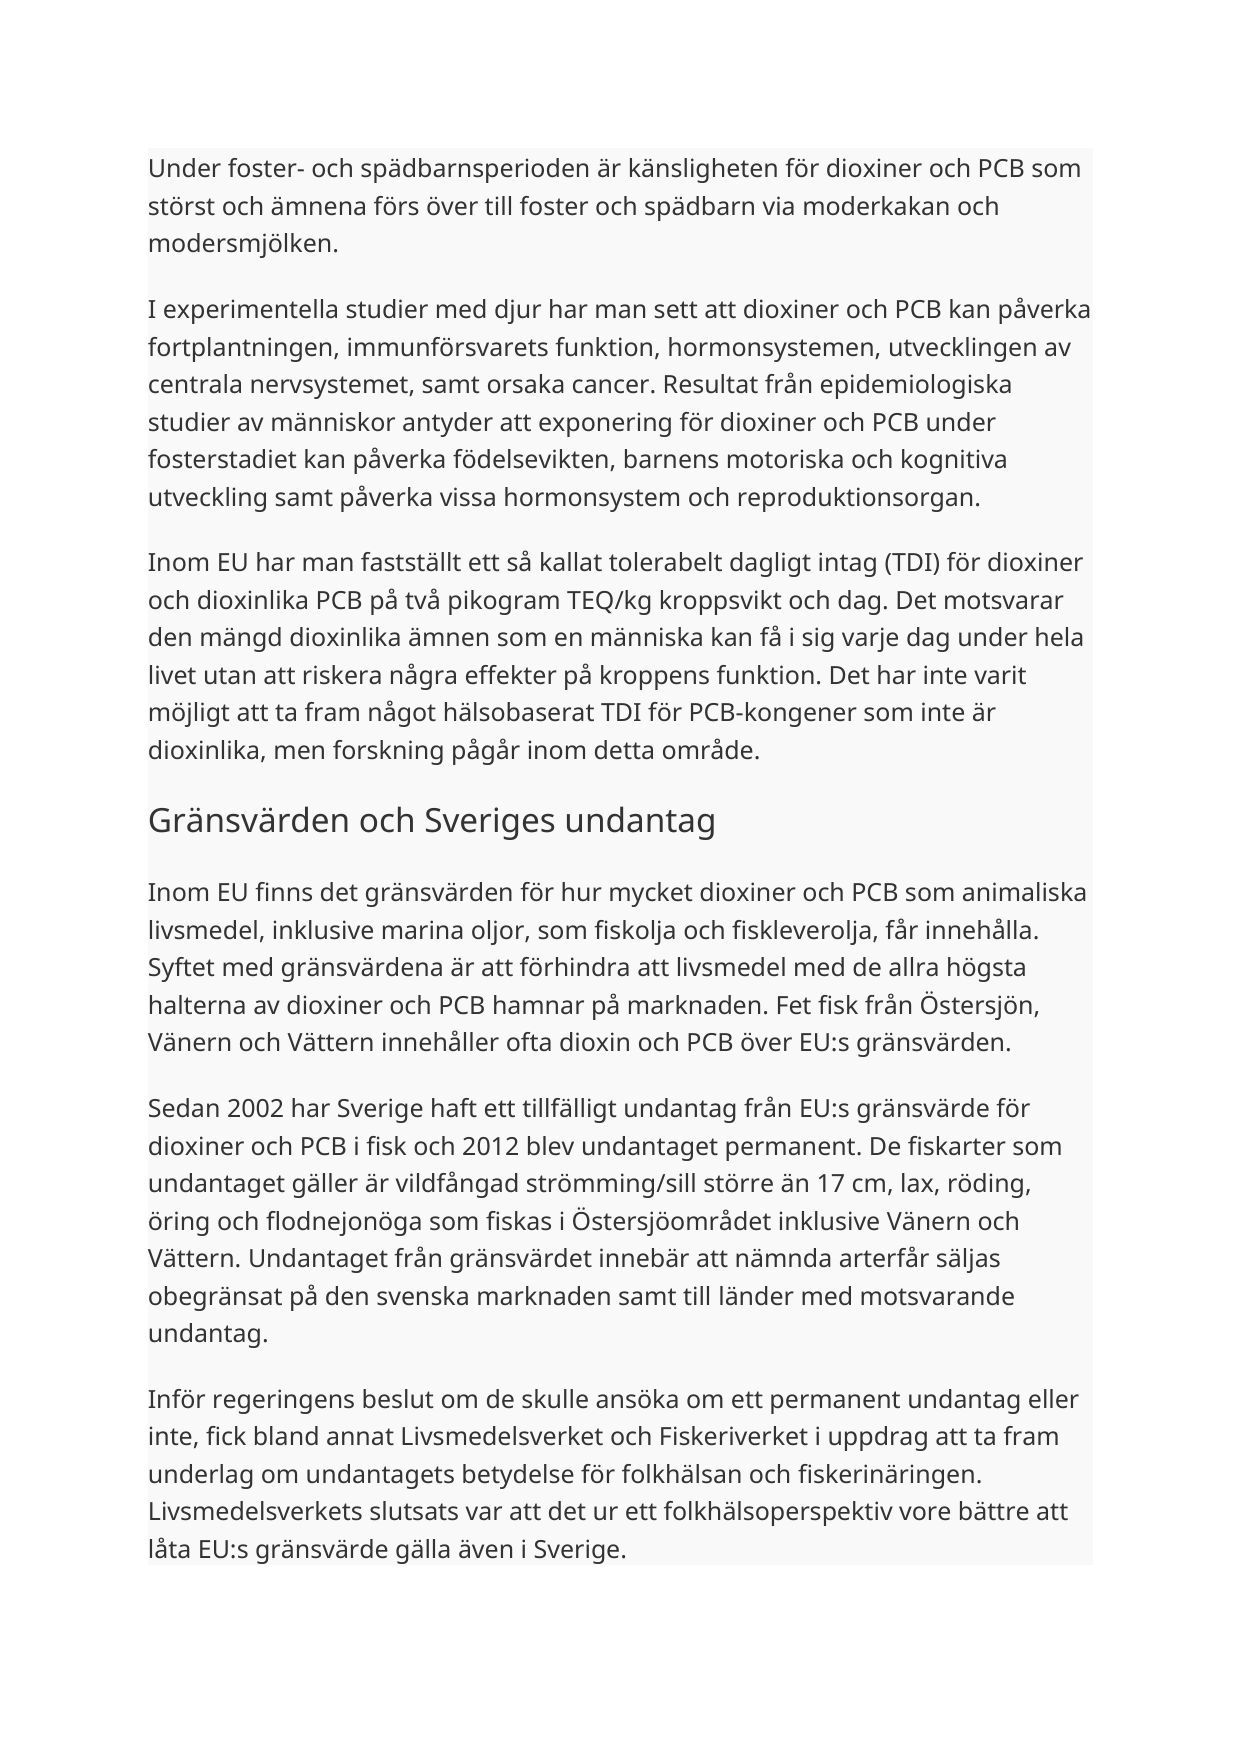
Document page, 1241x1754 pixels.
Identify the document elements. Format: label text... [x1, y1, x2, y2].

text Gränsvärden och Sveriges undantag [148, 796, 1093, 842]
text Inför regeringens beslut om de skulle ansöka om ett permanent undantag eller inte, fick bland annat Livsmedelsverket och Fiskeriverket i uppdrag att ta fram underlag om undantagets betydelse för folkhälsan och fiskerinäringen. Livsmedelsverkets slutsats var att det ur ett folkhälsoperspektiv vore bättre att låta EU:s gränsvärde gälla även i Sverige. [148, 1378, 1093, 1565]
text I experimentella studier med djur har man sett att dioxiner och PCB kan påverka fortplantningen, immunförsvarets funktion, hormonsystemen, utvecklingen av centrala nervsystemet, samt orsaka cancer. Resultat från epidemiologiska studier av människor antyder att exponering för dioxiner och PCB under fosterstadiet kan påverka födelsevikten, barnens motoriska och kognitiva utveckling samt påverka vissa hormonsystem och reproduktionsorgan. [148, 288, 1093, 513]
text Under foster- och spädbarnsperioden är känsligheten för dioxiner och PCB som störst och ämnena förs över till foster och spädbarn via moderkakan och modersmjölken. [148, 148, 1093, 260]
text Inom EU finns det gränsvärden för hur mycket dioxiner och PCB som animaliska livsmedel, inklusive marina oljor, som fiskolja och fiskleverolja, får innehålla. Syftet med gränsvärdena är att förhindra att livsmedel med de allra högsta halterna av dioxiner och PCB hamnar på marknaden. Fet fisk från Östersjön, Vänern och Vättern innehåller ofta dioxin och PCB över EU:s gränsvärden. [148, 872, 1093, 1059]
text Inom EU har man fastställt ett så kallat tolerabelt dagligt intag (TDI) för dioxiner och dioxinlika PCB på två pikogram TEQ/kg kroppsvikt och dag. Det motsvarar den mängd dioxinlika ämnen som en människa kan få i sig varje dag under hela livet utan att riskera några effekter på kroppens funktion. Det har inte varit möjligt att ta fram något hälsobaserat TDI för PCB-kongener som inte är dioxinlika, men forskning pågår inom detta område. [148, 541, 1093, 766]
text Sedan 2002 har Sverige haft ett tillfälligt undantag från EU:s gränsvärde för dioxiner och PCB i fisk och 2012 blev undantaget permanent. De fiskarter som undantaget gäller är vildfångad strömming/sill större än 17 cm, lax, röding, öring och flodnejonöga som fiskas i Östersjöområdet inklusive Vänern och Vättern. Undantaget från gränsvärdet innebär att nämnda arterfår säljas obegränsat på den svenska marknaden samt till länder med motsvarande undantag. [148, 1087, 1093, 1350]
